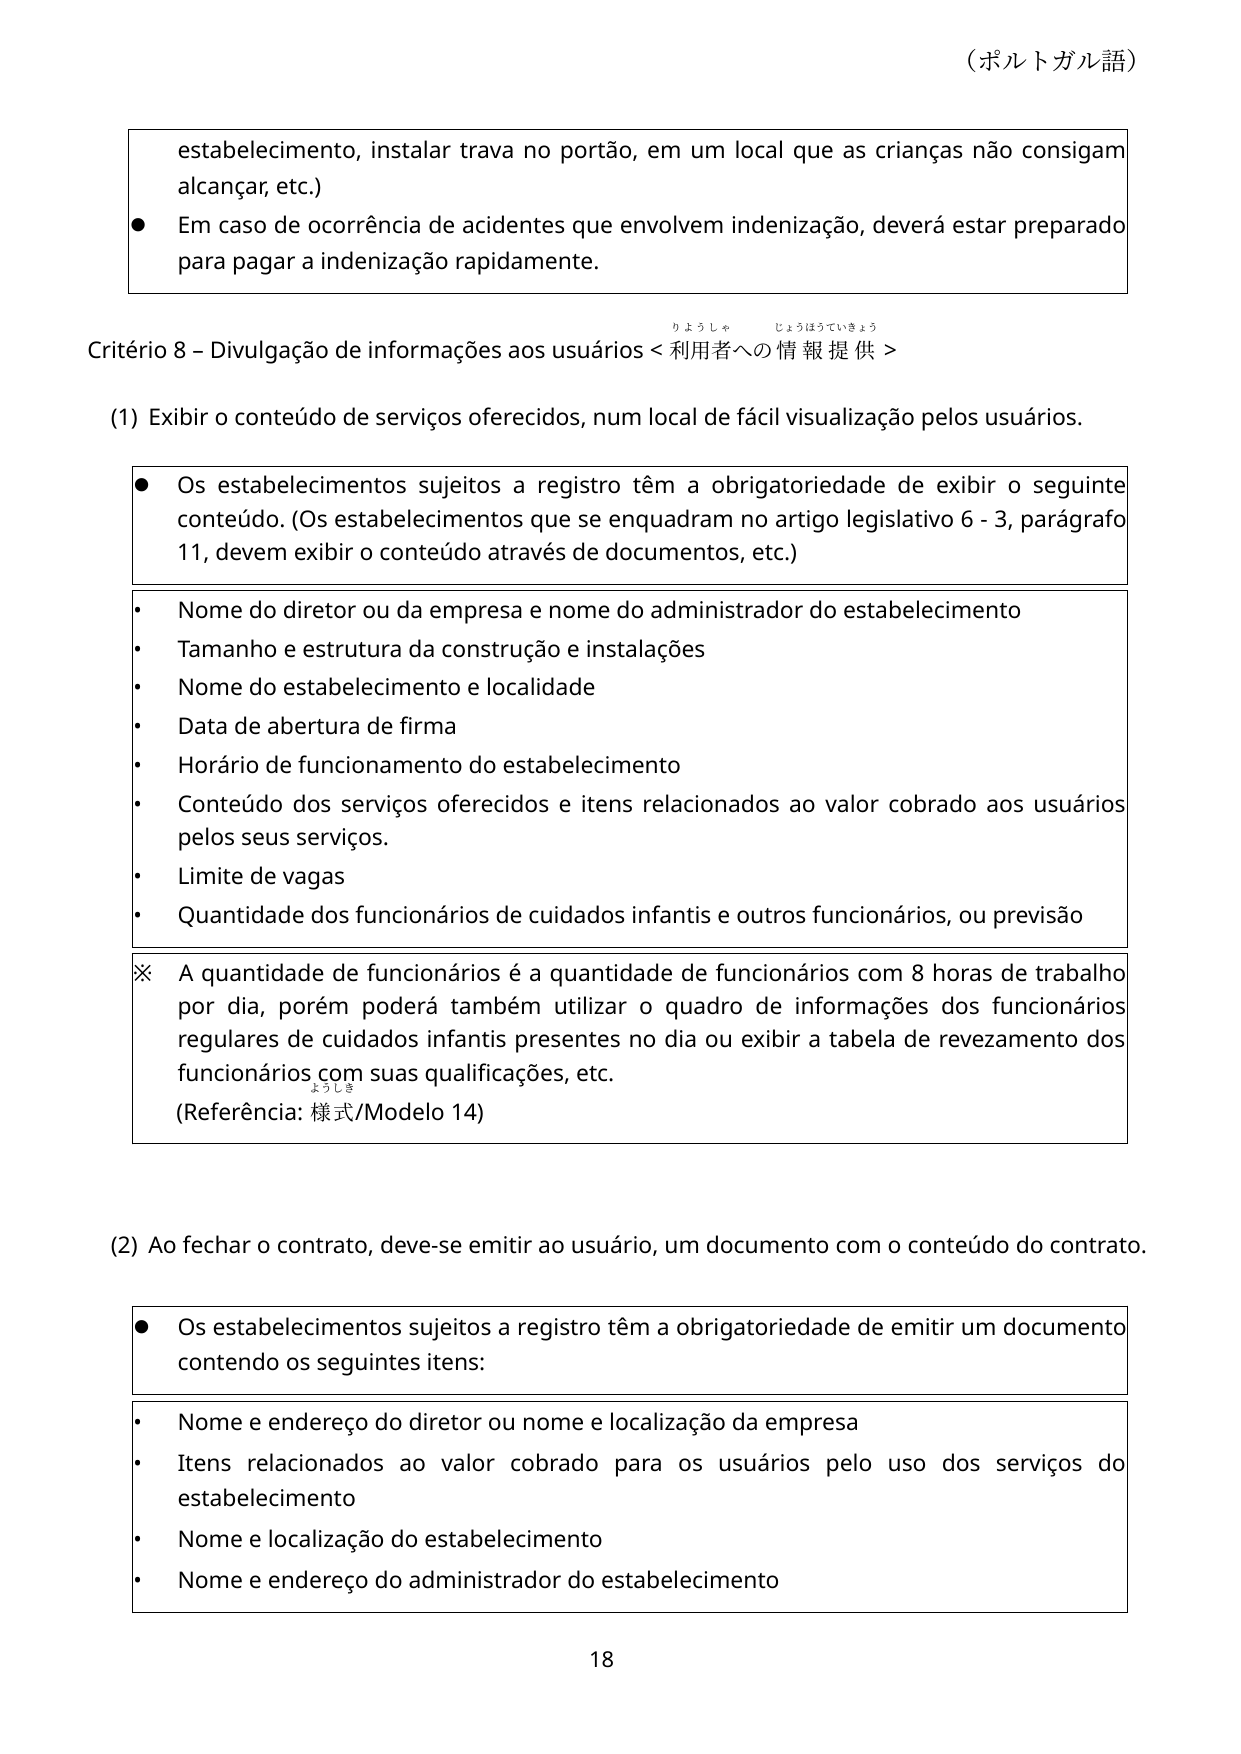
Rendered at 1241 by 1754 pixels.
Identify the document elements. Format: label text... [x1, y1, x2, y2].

list Conteúdo dos serviços oferecidos e itens relacionados ao valor cobrado aos usuários pelos seus serviços. [133, 785, 1127, 852]
list Em caso de ocorrência de acidentes que envolvem indenização, deverá estar preparado para pagar a indenização rapidamente. [129, 204, 1127, 293]
list Horário de funcionamento do estabelecimento [133, 746, 1127, 780]
list Limite de vagas [133, 857, 1127, 891]
list Itens relacionados ao valor cobrado para os usuários pelo uso dos serviços do estabelecimento [133, 1442, 1127, 1513]
list Exibir o conteúdo de serviços oferecidos, num local de fácil visualização pelos usuários. [111, 399, 1127, 432]
list Nome e endereço do administrador do estabelecimento [133, 1559, 1127, 1612]
list Data de abertura de firma [133, 707, 1127, 741]
text ※ A quantidade de funcionários é a quantidade de funcionários com 8 horas de trabalho por dia, porém poderá também utilizar o quadro de informações dos funcionários regulares de cuidados infantis presentes no dia ou exibir a tabela de revezamento dos funcionários com suas qualificações, etc. [133, 954, 1127, 1088]
list Nome e localização do estabelecimento [133, 1518, 1127, 1554]
text (Referência: /Modelo 14) [133, 1092, 1127, 1143]
list Nome do estabelecimento e localidade [133, 668, 1127, 702]
list Ao fechar o contrato, deve-se emitir ao usuário, um documento com o conteúdo do contrato. [111, 1226, 1152, 1261]
list Nome e endereço do diretor ou nome e localização da empresa [133, 1402, 1127, 1437]
list Os estabelecimentos sujeitos a registro têm a obrigatoriedade de emitir um documento contendo os seguintes itens: [133, 1307, 1127, 1394]
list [129, 130, 1127, 201]
list Nome do diretor ou da empresa e nome do administrador do estabelecimento [133, 591, 1127, 625]
list Quantidade dos funcionários de cuidados infantis e outros funcionários, ou previsão [133, 896, 1127, 947]
text Critério 8 – Divulgação de informações aos usuários < への > [87, 332, 1127, 365]
list Tamanho e estrutura da construção e instalações [133, 629, 1127, 664]
list Os estabelecimentos sujeitos a registro têm a obrigatoriedade de exibir o seguinte conteúdo. (Os estabelecimentos que se enquadram no artigo legislativo 6 - 3, parágrafo 11, devem exibir o conteúdo através de documentos, etc.) [133, 467, 1127, 584]
